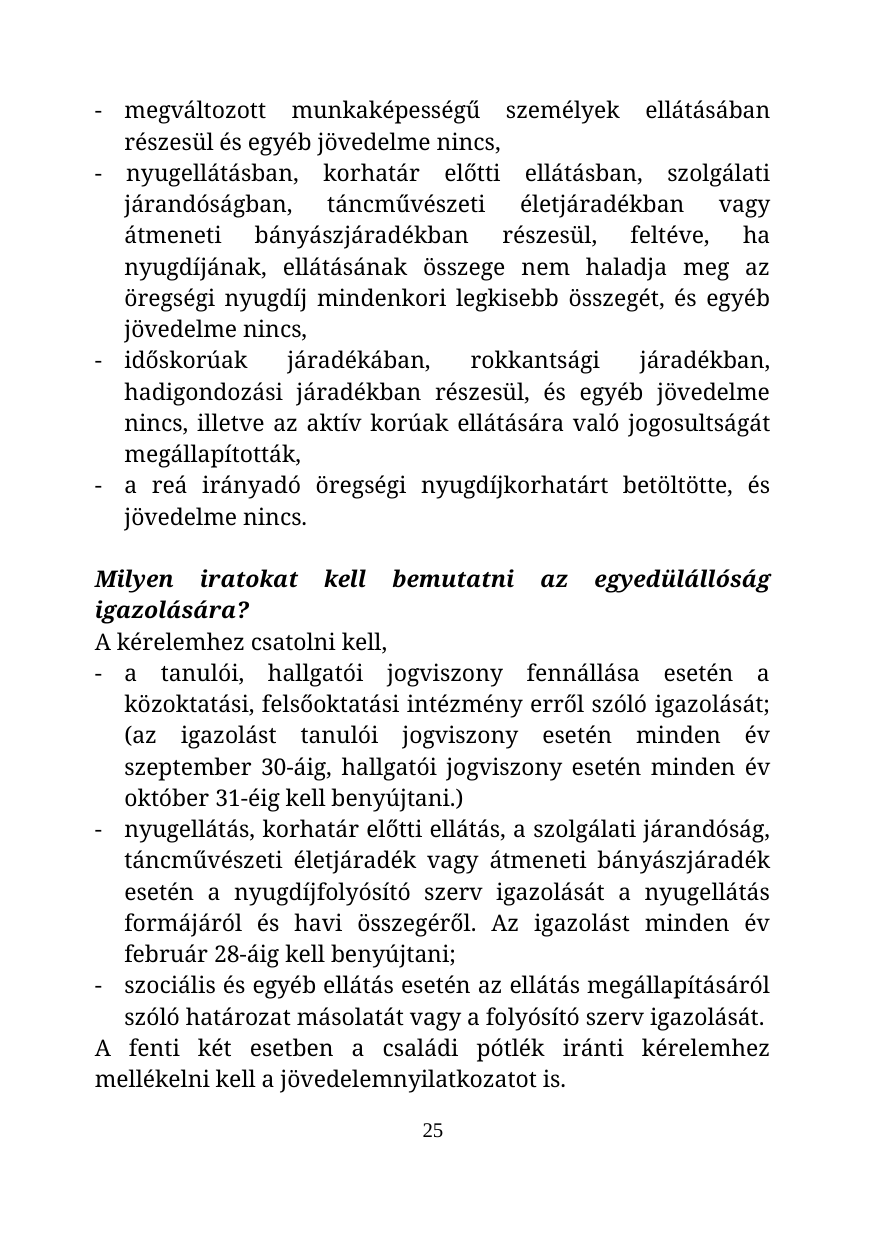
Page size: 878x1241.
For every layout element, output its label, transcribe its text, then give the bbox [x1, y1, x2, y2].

text A fenti két esetben a családi pótlék iránti kérelemhez mellékelni kell a jövedelemnyilatkozatot is. [94, 1032, 771, 1094]
text Milyen iratokat kell bemutatni az egyedülállóság igazolására? [94, 563, 771, 626]
text - megváltozott munkaképességű személyek ellátásában részesül és egyéb jövedelme nincs, [94, 94, 771, 157]
text - szociális és egyéb ellátás esetén az ellátás megállapításáról szóló határozat másolatát vagy a folyósító szerv igazolását. [94, 969, 771, 1032]
text - időskorúak járadékában, rokkantsági járadékban, hadigondozási járadékban részesül, és egyéb jövedelme nincs, illetve az aktív korúak ellátására való jogosultságát megállapították, [94, 344, 771, 469]
text - a reá irányadó öregségi nyugdíjkorhatárt betöltötte, és jövedelme nincs. [94, 469, 771, 532]
text - nyugellátás, korhatár előtti ellátás, a szolgálati járandóság, táncművészeti életjáradék vagy átmeneti bányászjáradék esetén a nyugdíjfolyósító szerv igazolását a nyugellátás formájáról és havi összegéről. Az igazolást minden év február 28-áig kell benyújtani; [94, 813, 771, 969]
text - a tanulói, hallgatói jogviszony fennállása esetén a közoktatási, felsőoktatási intézmény erről szóló igazolását; (az igazolást tanulói jogviszony esetén minden év szeptember 30-áig, hallgatói jogviszony esetén minden év október 31-éig kell benyújtani.) [94, 657, 771, 813]
text - nyugellátásban, korhatár előtti ellátásban, szolgálati járandóságban, táncművészeti életjáradékban vagy átmeneti bányászjáradékban részesül, feltéve, ha nyugdíjának, ellátásának összege nem haladja meg az öregségi nyugdíj mindenkori legkisebb összegét, és egyéb jövedelme nincs, [94, 157, 771, 344]
text A kérelemhez csatolni kell, [94, 626, 771, 657]
